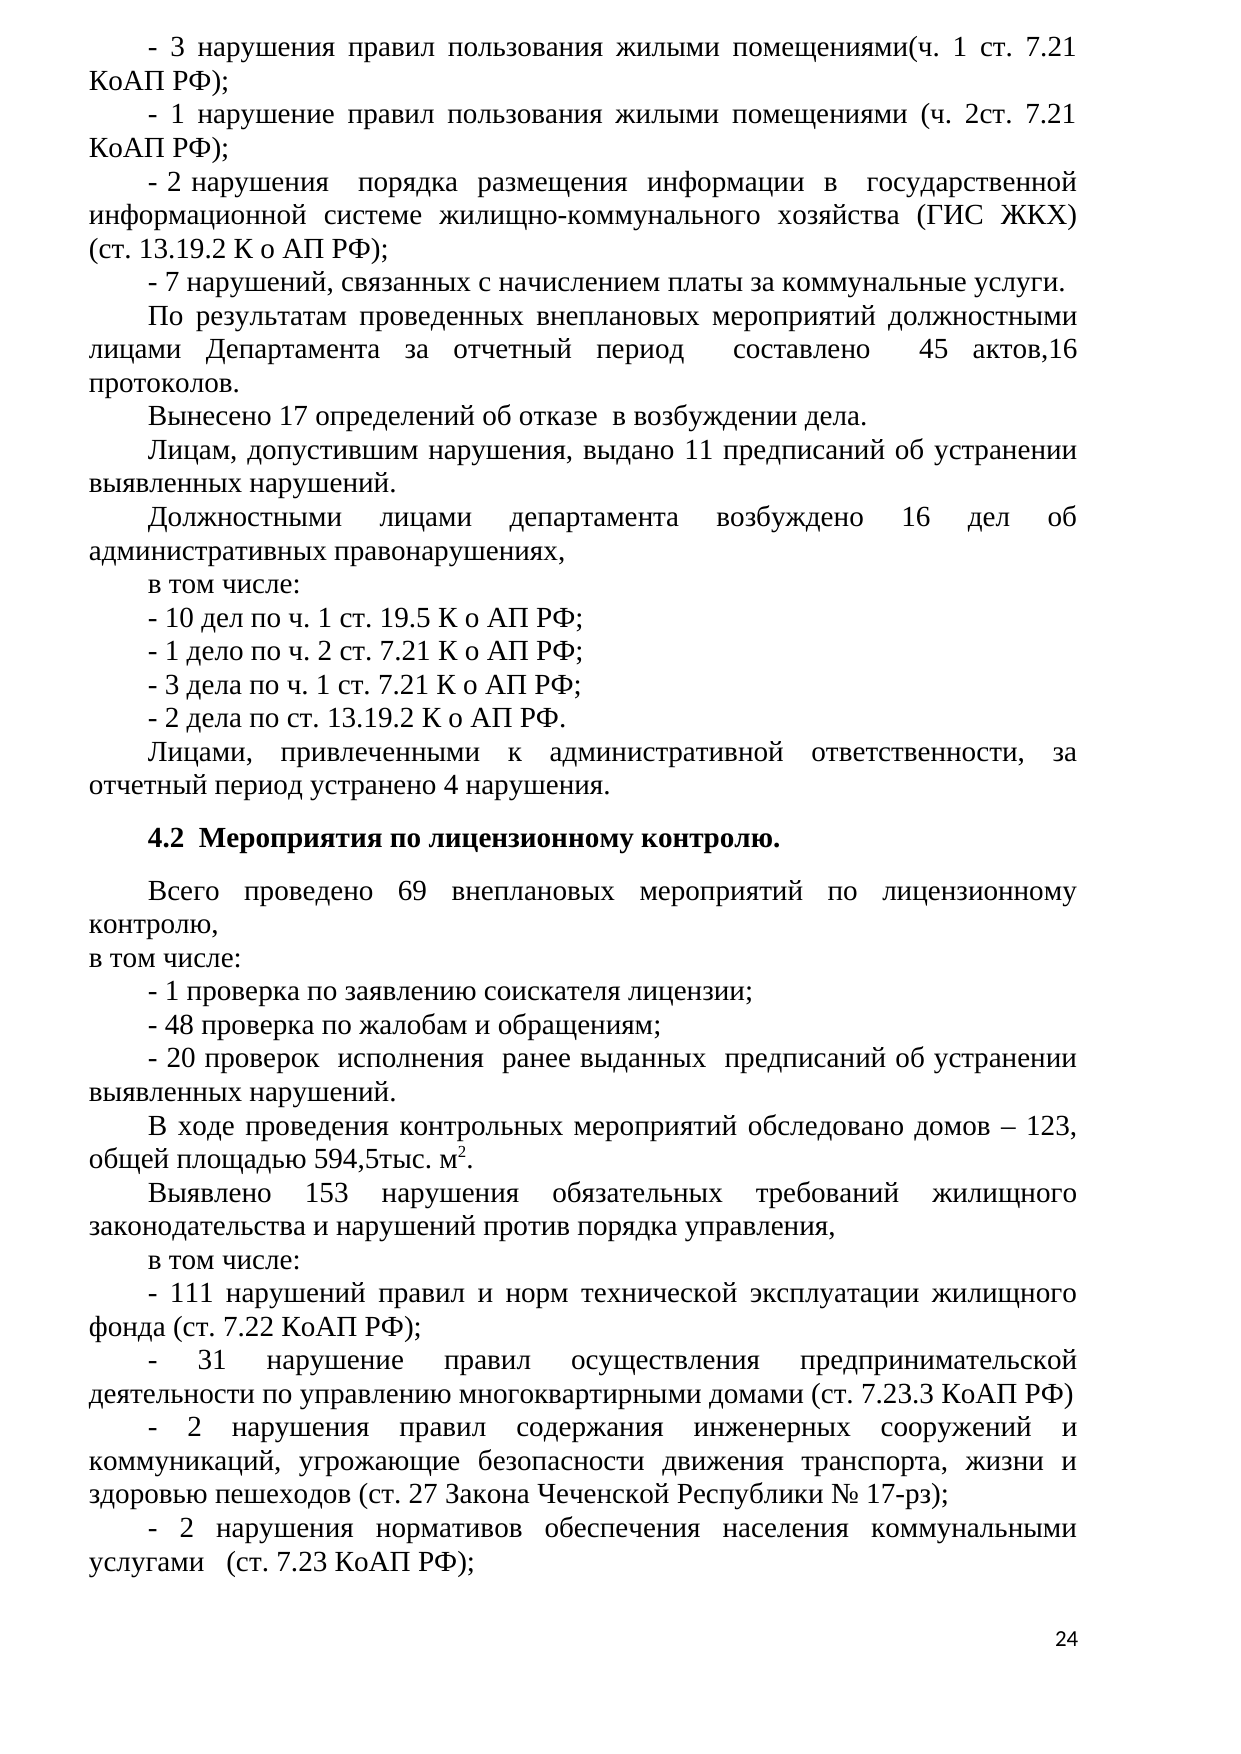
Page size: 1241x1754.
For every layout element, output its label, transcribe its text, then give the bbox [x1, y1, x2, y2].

text Лицам, допустившим нарушения, выдано 11 предписаний об устранении выявленных нарушений. [89, 432, 1078, 499]
text По результатам проведенных внеплановых мероприятий должностными лицами Департамента за отчетный период составлено 45 актов,16 протоколов. [89, 298, 1078, 398]
text - 20 проверок исполнения ранее выданных предписаний об устранении выявленных нарушений. [89, 1041, 1078, 1108]
text - 31 нарушение правил осуществления предпринимательской деятельности по управлению многоквартирными домами (ст. 7.23.3 КоАП РФ) [89, 1342, 1078, 1409]
text Должностными лицами департамента возбуждено 16 дел об административных правонарушениях, [89, 499, 1078, 566]
text Лицами, привлеченными к административной ответственности, за отчетный период устранено 4 нарушения. [89, 734, 1078, 801]
text - 1 дело по ч. 2 ст. 7.21 К о АП РФ; [89, 633, 1078, 667]
text в том числе: [89, 1242, 1078, 1275]
text в том числе: [89, 566, 1078, 600]
text Всего проведено 69 внеплановых мероприятий по лицензионному контролю, [89, 873, 1078, 940]
text - 10 дел по ч. 1 ст. 19.5 К о АП РФ; [89, 600, 1078, 633]
text - 1 нарушение правил пользования жилыми помещениями (ч. 2ст. 7.21 КоАП РФ); [89, 97, 1078, 164]
text Вынесено 17 определений об отказе в возбуждении дела. [89, 398, 1078, 432]
text 4.2 Мероприятия по лицензионному контролю. [89, 820, 1078, 854]
text в том числе: [89, 940, 1078, 973]
text - 7 нарушений, связанных с начислением платы за коммунальные услуги. [89, 264, 1078, 298]
text - 3 дела по ч. 1 ст. 7.21 К о АП РФ; [89, 667, 1078, 700]
text - 2 нарушения нормативов обеспечения населения коммунальными услугами (ст. 7.23 КоАП РФ); [89, 1510, 1078, 1577]
text - 2 дела по ст. 13.19.2 К о АП РФ. [89, 700, 1078, 734]
text - 111 нарушений правил и норм технической эксплуатации жилищного фонда (ст. 7.22 КоАП РФ); [89, 1275, 1078, 1342]
text - 1 проверка по заявлению соискателя лицензии; [89, 973, 1078, 1007]
text - 2 нарушения порядка размещения информации в государственной информационной системе жилищно-коммунального хозяйства (ГИС ЖКХ) (ст. 13.19.2 К о АП РФ); [89, 164, 1078, 264]
text В ходе проведения контрольных мероприятий обследовано домов – 123, общей площадью 594,5тыс. м2. [89, 1108, 1078, 1175]
text - 2 нарушения правил содержания инженерных сооружений и коммуникаций, угрожающие безопасности движения транспорта, жизни и здоровью пешеходов (ст. 27 Закона Чеченской Республики № 17-рз); [89, 1409, 1078, 1510]
text - 48 проверка по жалобам и обращениям; [89, 1007, 1078, 1041]
text Выявлено 153 нарушения обязательных требований жилищного законодательства и нарушений против порядка управления, [89, 1175, 1078, 1242]
text - 3 нарушения правил пользования жилыми помещениями(ч. 1 ст. 7.21 КоАП РФ); [89, 29, 1078, 97]
